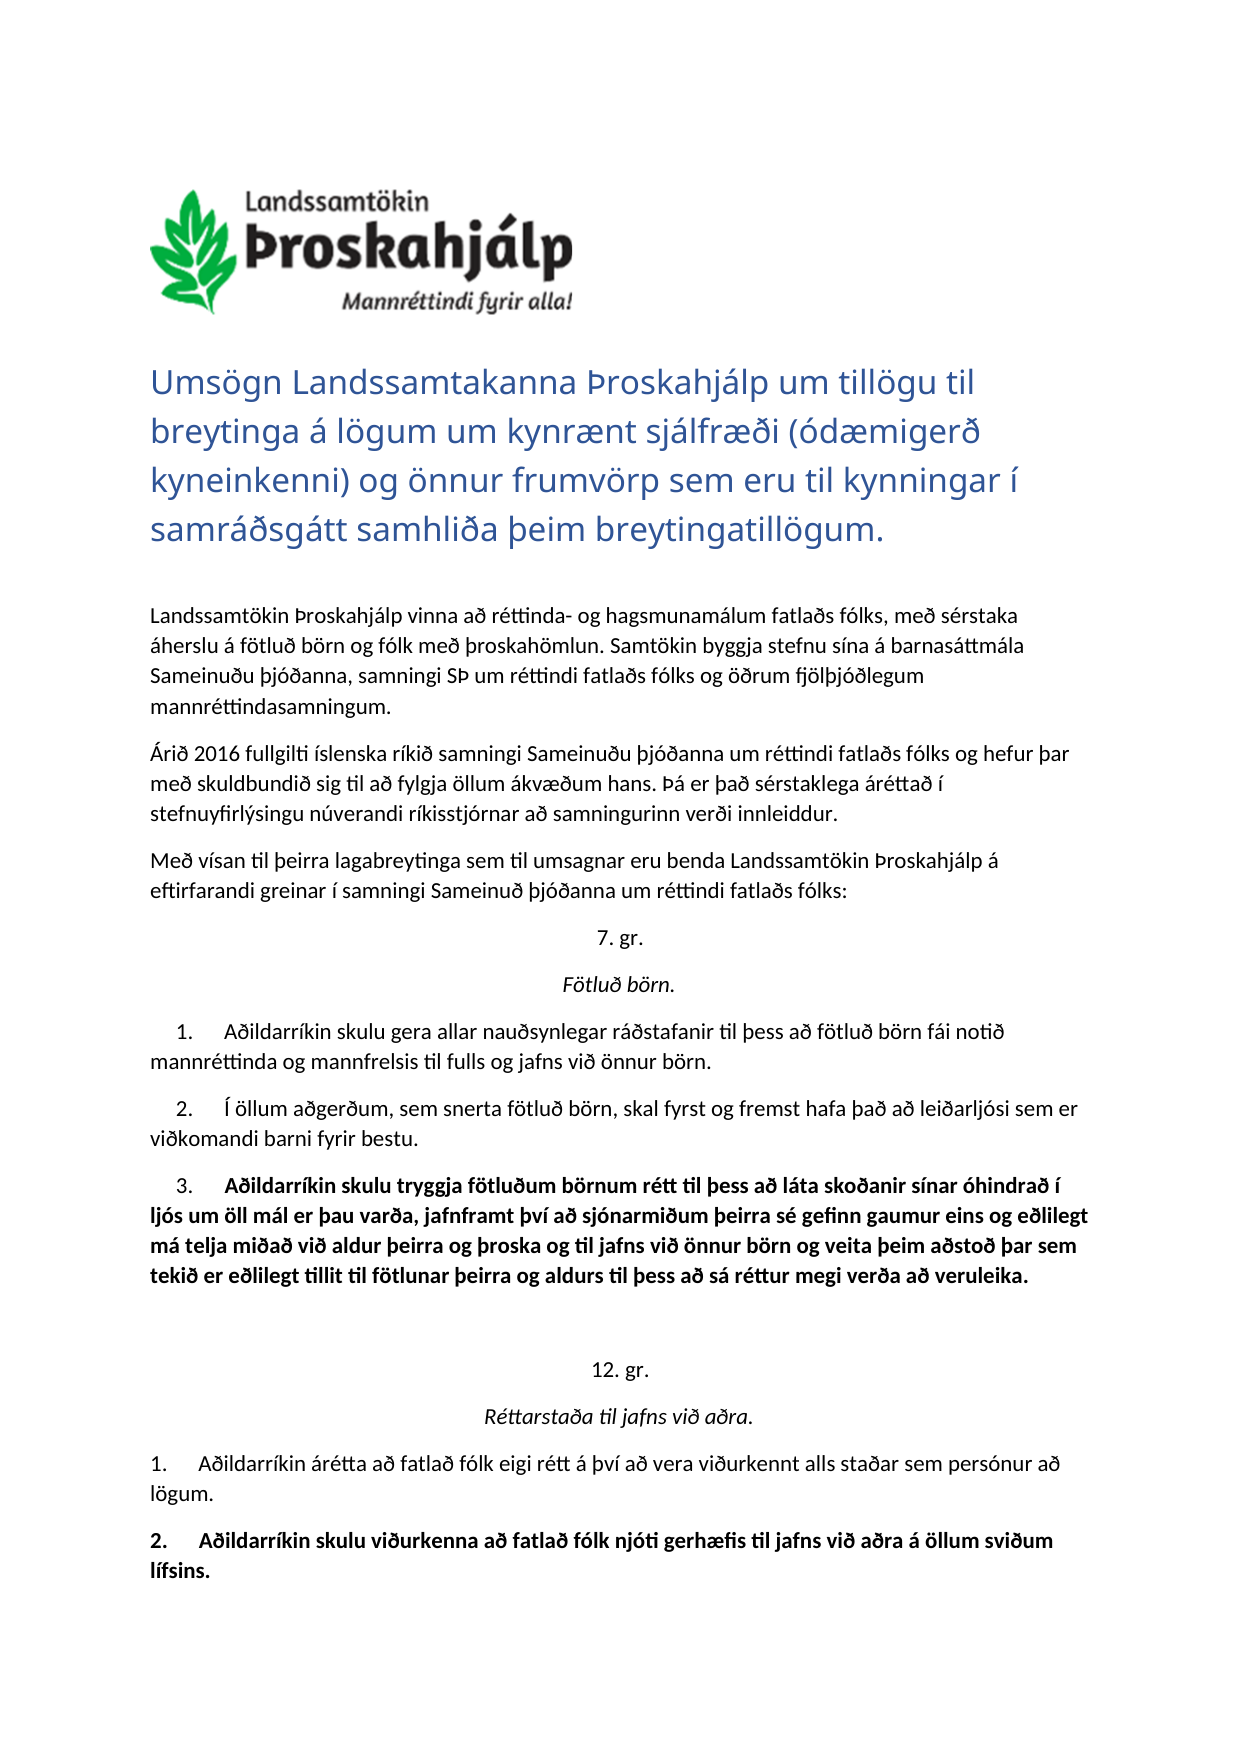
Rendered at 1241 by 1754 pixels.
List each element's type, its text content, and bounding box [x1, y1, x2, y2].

text 2. Í öllum aðgerðum, sem snerta fötluð börn, skal fyrst og fremst hafa það að leiðarljósi sem er viðkomandi barni fyrir bestu. [150, 1094, 1090, 1152]
text Árið 2016 fullgilti íslenska ríkið samningi Sameinuðu þjóðanna um réttindi fatlaðs fólks og hefur þar með skuldbundið sig til að fylgja öllum ákvæðum hans. Þá er það sérstaklega áréttað í stefnuyfirlýsingu núverandi ríkisstjórnar að samningurinn verði innleiddur. [150, 739, 1090, 827]
text Fötluð börn. [150, 970, 1090, 998]
text Réttarstaða til jafns við aðra. [150, 1402, 1090, 1430]
text Með vísan til þeirra lagabreytinga sem til umsagnar eru benda Landssamtökin Þroskahjálp á eftirfarandi greinar í samningi Sameinuð þjóðanna um réttindi fatlaðs fólks: [150, 846, 1090, 904]
text 3. Aðildarríkin skulu tryggja fötluðum börnum rétt til þess að láta skoðanir sínar óhindrað í ljós um öll mál er þau varða, jafnframt því að sjónarmiðum þeirra sé gefinn gaumur eins og eðlilegt má telja miðað við aldur þeirra og þroska og til jafns við önnur börn og veita þeim aðstoð þar sem tekið er eðlilegt tillit til fötlunar þeirra og aldurs til þess að sá réttur megi verða að veruleika. [150, 1171, 1090, 1290]
text 1. Aðildarríkin árétta að fatlað fólk eigi rétt á því að vera viðurkennt alls staðar sem persónur að lögum. [150, 1449, 1090, 1507]
text 1. Aðildarríkin skulu gera allar nauðsynlegar ráðstafanir til þess að fötluð börn fái notið mannréttinda og mannfrelsis til fulls og jafns við önnur börn. [150, 1017, 1090, 1075]
text 12. gr. [150, 1355, 1090, 1383]
text 7. gr. [150, 923, 1090, 951]
text Landssamtökin Þroskahjálp vinna að réttinda- og hagsmunamálum fatlaðs fólks, með sérstaka áherslu á fötluð börn og fólk með þroskahömlun. Samtökin byggja stefnu sína á barnasáttmála Sameinuðu þjóðanna, samningi SÞ um réttindi fatlaðs fólks og öðrum fjölþjóðlegum mannréttindasamningum. [150, 601, 1090, 720]
subtitle Umsögn Landssamtakanna Þroskahjálp um tillögu til breytinga á lögum um kynrænt sjálfræði (ódæmigerð kyneinkenni) og önnur frumvörp sem eru til kynningar í samráðsgátt samhliða þeim breytingatillögum. [150, 358, 1090, 551]
picture [150, 175, 573, 330]
text 2. Aðildarríkin skulu viðurkenna að fatlað fólk njóti gerhæfis til jafns við aðra á öllum sviðum lífsins. [150, 1526, 1090, 1584]
